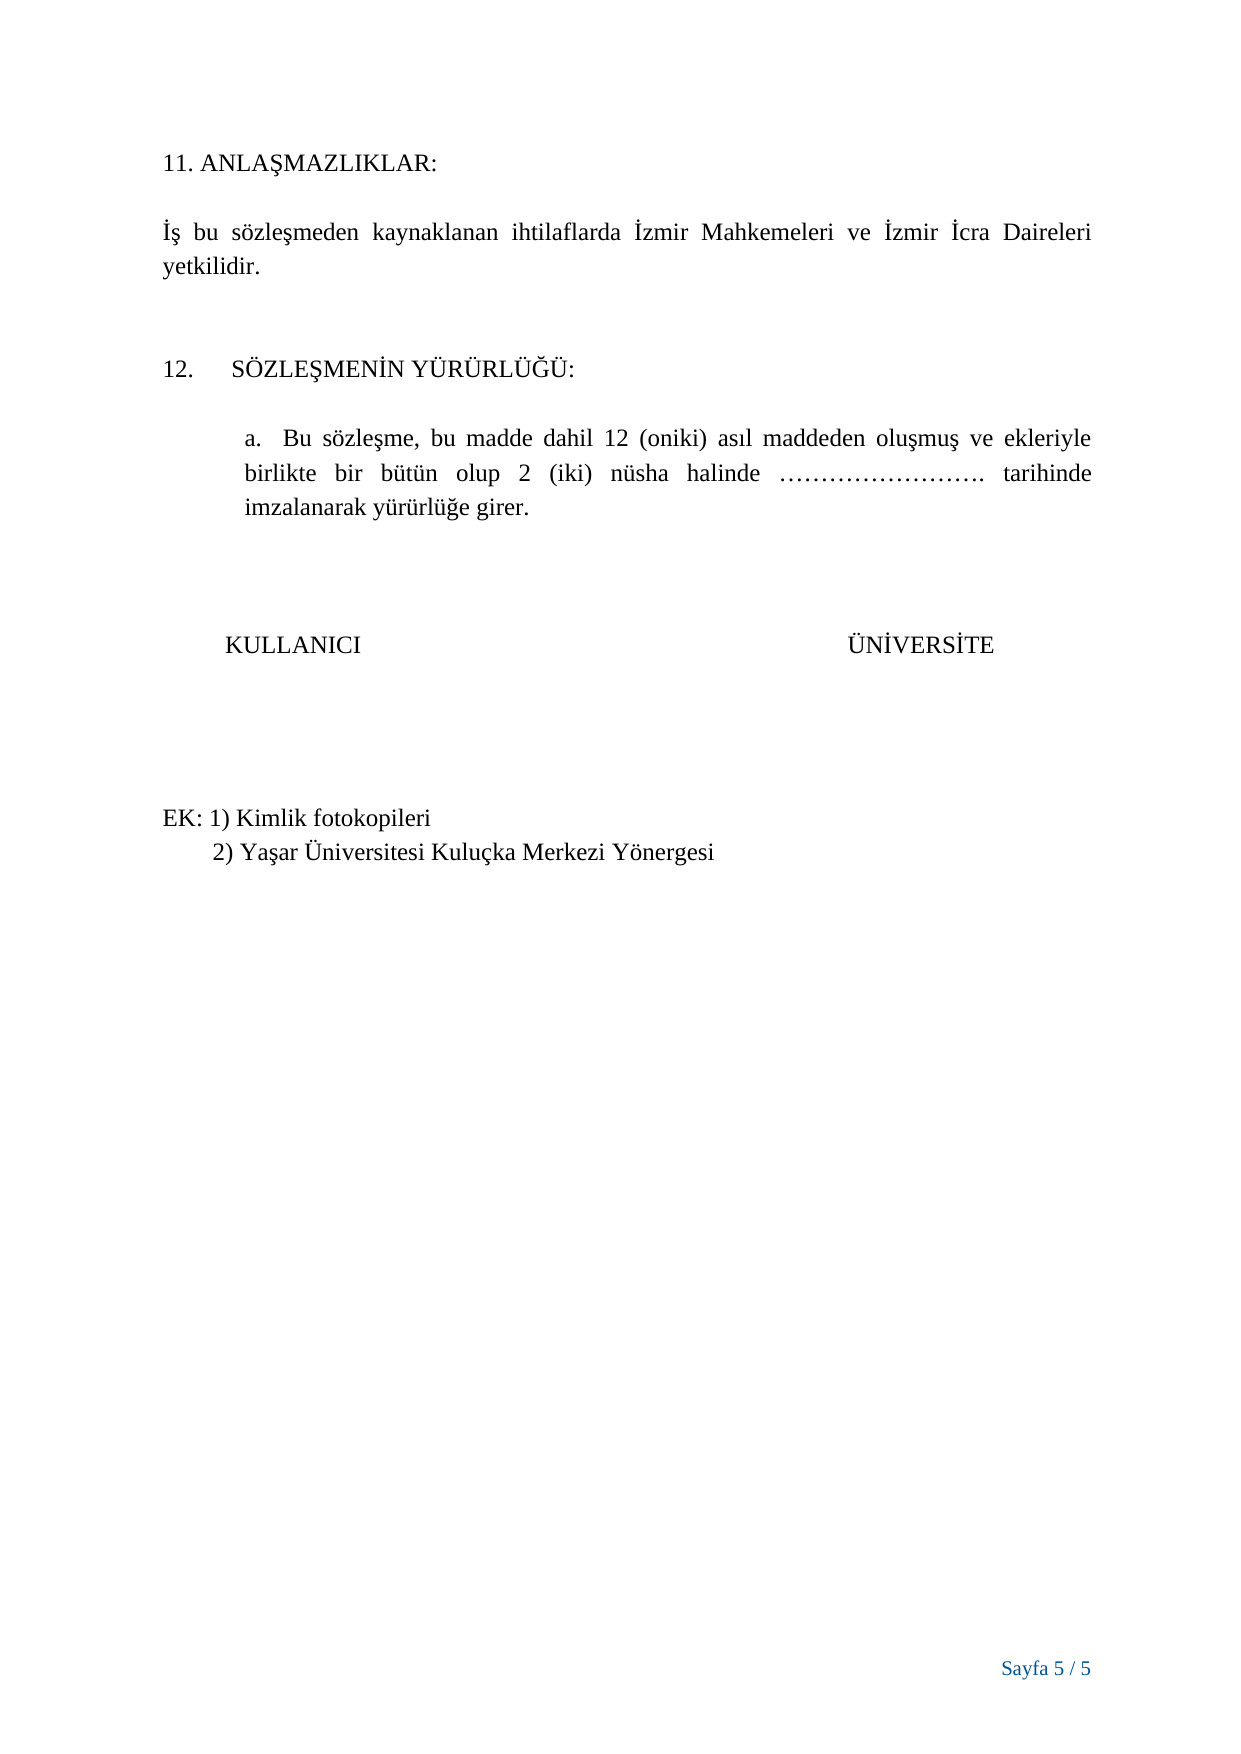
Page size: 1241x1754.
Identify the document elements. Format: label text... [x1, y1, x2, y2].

list KULLANICI ÜNİVERSİTE [162, 630, 1093, 659]
list 2) Yaşar Üniversitesi Kuluçka Merkezi Yönergesi [162, 837, 1093, 866]
text 11. ANLAŞMAZLIKLAR: [162, 148, 1093, 176]
text 12. SÖZLEŞMENİN YÜRÜRLÜĞÜ: [162, 354, 1093, 383]
text a. Bu sözleşme, bu madde dahil 12 (oniki) asıl maddeden oluşmuş ve ekleriyle birlikte bir bütün olup 2 (iki) nüsha halinde ……………………. tarihinde imzalanarak yürürlüğe girer. [244, 423, 1093, 521]
text İş bu sözleşmeden kaynaklanan ihtilaflarda İzmir Mahkemeleri ve İzmir İcra Daireleri yetkilidir. [162, 217, 1093, 280]
list EK: 1) Kimlik fotokopileri [162, 803, 1093, 831]
